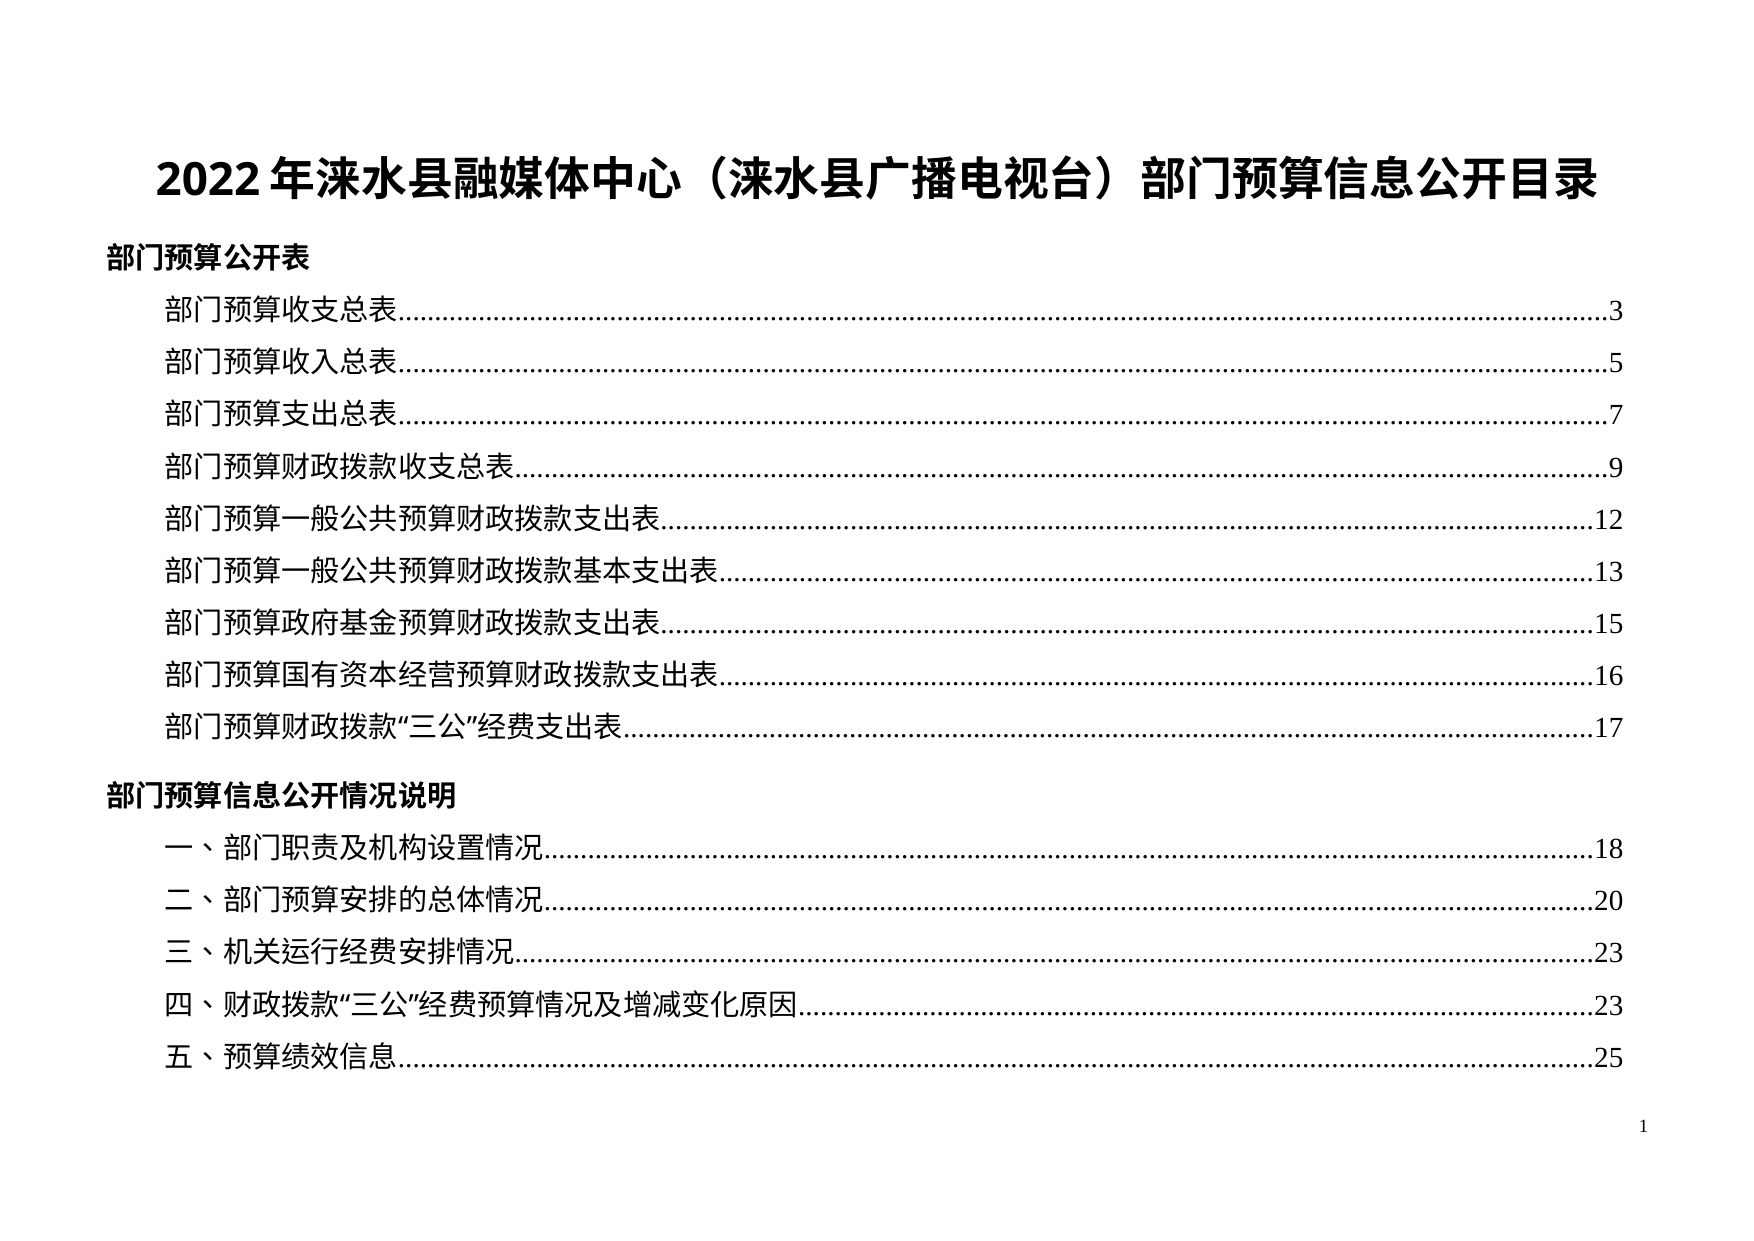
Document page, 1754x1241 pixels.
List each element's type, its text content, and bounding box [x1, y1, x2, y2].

text 部门预算国有资本经营预算财政拨款支出表 16 [106, 654, 1648, 694]
text 部门预算信息公开情况说明 [106, 775, 1648, 815]
text 部门预算一般公共预算财政拨款支出表 12 [106, 498, 1648, 538]
text 部门预算财政拨款收支总表 9 [106, 446, 1648, 486]
text 部门预算政府基金预算财政拨款支出表 15 [106, 602, 1648, 642]
text 二、部门预算安排的总体情况 20 [106, 879, 1648, 919]
text 部门预算支出总表 7 [106, 394, 1648, 433]
text 部门预算收支总表 3 [106, 289, 1648, 329]
text 四、财政拨款“三公”经费预算情况及增减变化原因 23 [106, 984, 1648, 1024]
text 五、预算绩效信息 25 [106, 1036, 1648, 1076]
text 部门预算财政拨款“三公”经费支出表 17 [106, 707, 1648, 746]
text 部门预算一般公共预算财政拨款基本支出表 13 [106, 550, 1648, 590]
text 部门预算收入总表 5 [106, 341, 1648, 381]
text 2022年涞水县融媒体中心（涞水县广播电视台）部门预算信息公开目录 [106, 142, 1648, 208]
text 一、部门职责及机构设置情况 18 [106, 827, 1648, 867]
text 三、机关运行经费安排情况 23 [106, 932, 1648, 971]
text 部门预算公开表 [106, 237, 1648, 277]
